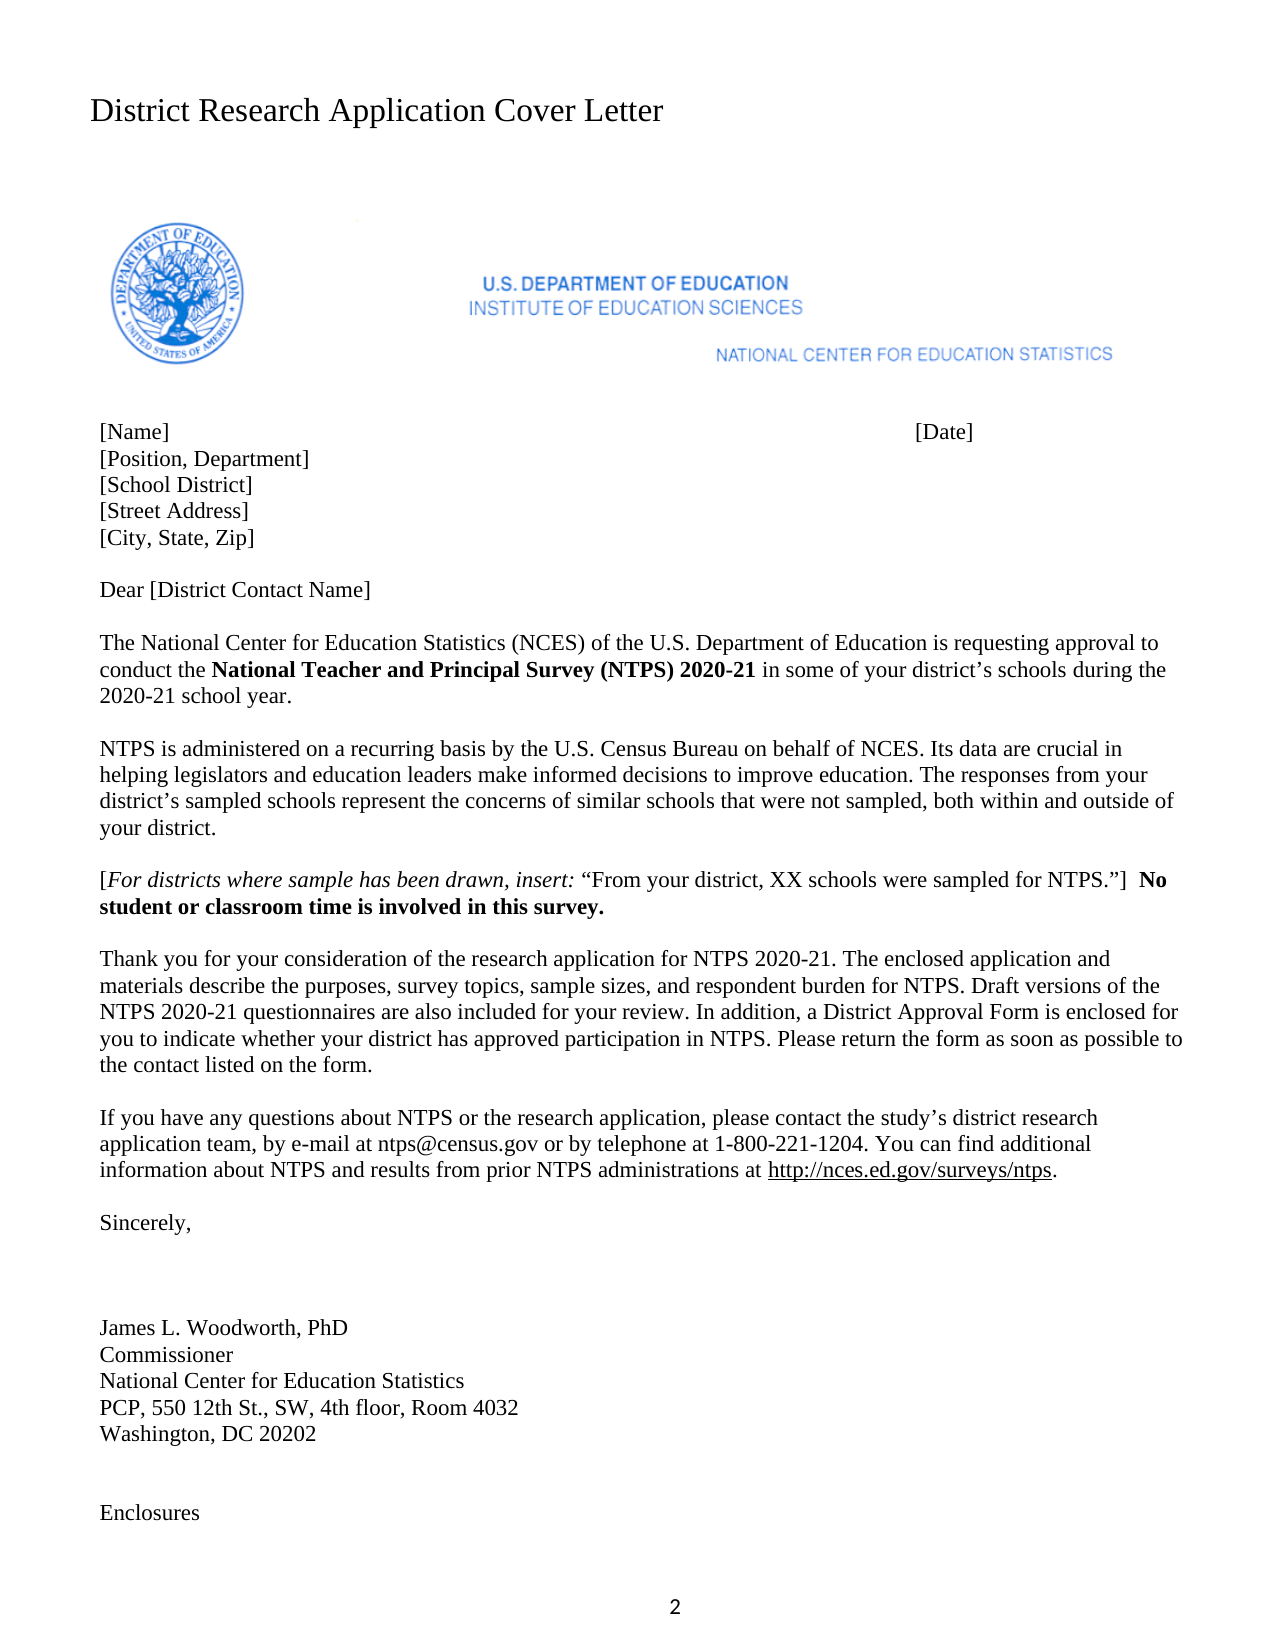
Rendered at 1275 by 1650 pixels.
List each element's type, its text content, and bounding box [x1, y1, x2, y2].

text Thank you for your consideration of the research application for NTPS 2020-21. The enclosed application and materials describe the purposes, survey topics, sample sizes, and respondent burden for NTPS. Draft versions of the NTPS 2020-21 questionnaires are also included for your review. In addition, a District Approval Form is enclosed for you to indicate whether your district has approved participation in NTPS. Please return the form as soon as possible to the contact listed on the form. [99, 946, 1189, 1077]
text National Center for Education Statistics [99, 1367, 1189, 1393]
text [Street Address] [99, 497, 1189, 524]
text [Position, Department] [99, 445, 1189, 471]
text The National Center for Education Statistics (NCES) of the U.S. Department of Education is requesting approval to conduct the National Teacher and Principal Survey (NTPS) 2020-21 in some of your district’s schools during the 2020-21 school year. [99, 629, 1189, 708]
text [School District] [99, 471, 1189, 497]
text Commissioner [99, 1341, 1189, 1367]
text Dear [District Contact Name] [99, 577, 1189, 603]
picture [61, 198, 1130, 424]
text James L. Woodworth, PhD [99, 1314, 1189, 1341]
text Sincerely, [99, 1209, 1189, 1235]
text District Research Application Cover Letter [90, 90, 1185, 128]
text Enclosures [99, 1499, 1189, 1525]
text PCP, 550 12th St., SW, 4th floor, Room 4032 [99, 1393, 1189, 1420]
text Washington, DC 20202 [99, 1420, 1189, 1446]
text [For districts where sample has been drawn, insert: “From your district, XX schools were sampled for NTPS.”] No student or classroom time is involved in this survey. [99, 866, 1189, 919]
text If you have any questions about NTPS or the research application, please contact the study’s district research application team, by e-mail at ntps@census.gov or by telephone at 1-800-221-1204. You can find additional information about NTPS and results from prior NTPS administrations at http://nces.ed.gov/surveys/ntps. [99, 1104, 1189, 1183]
text [City, State, Zip] [99, 524, 1189, 550]
text [Name] [Date] [99, 418, 1189, 445]
text NTPS is administered on a recurring basis by the U.S. Census Bureau on behalf of NCES. Its data are crucial in helping legislators and education leaders make informed decisions to improve education. The responses from your district’s sampled schools represent the concerns of similar schools that were not sampled, both within and outside of your district. [99, 735, 1189, 840]
